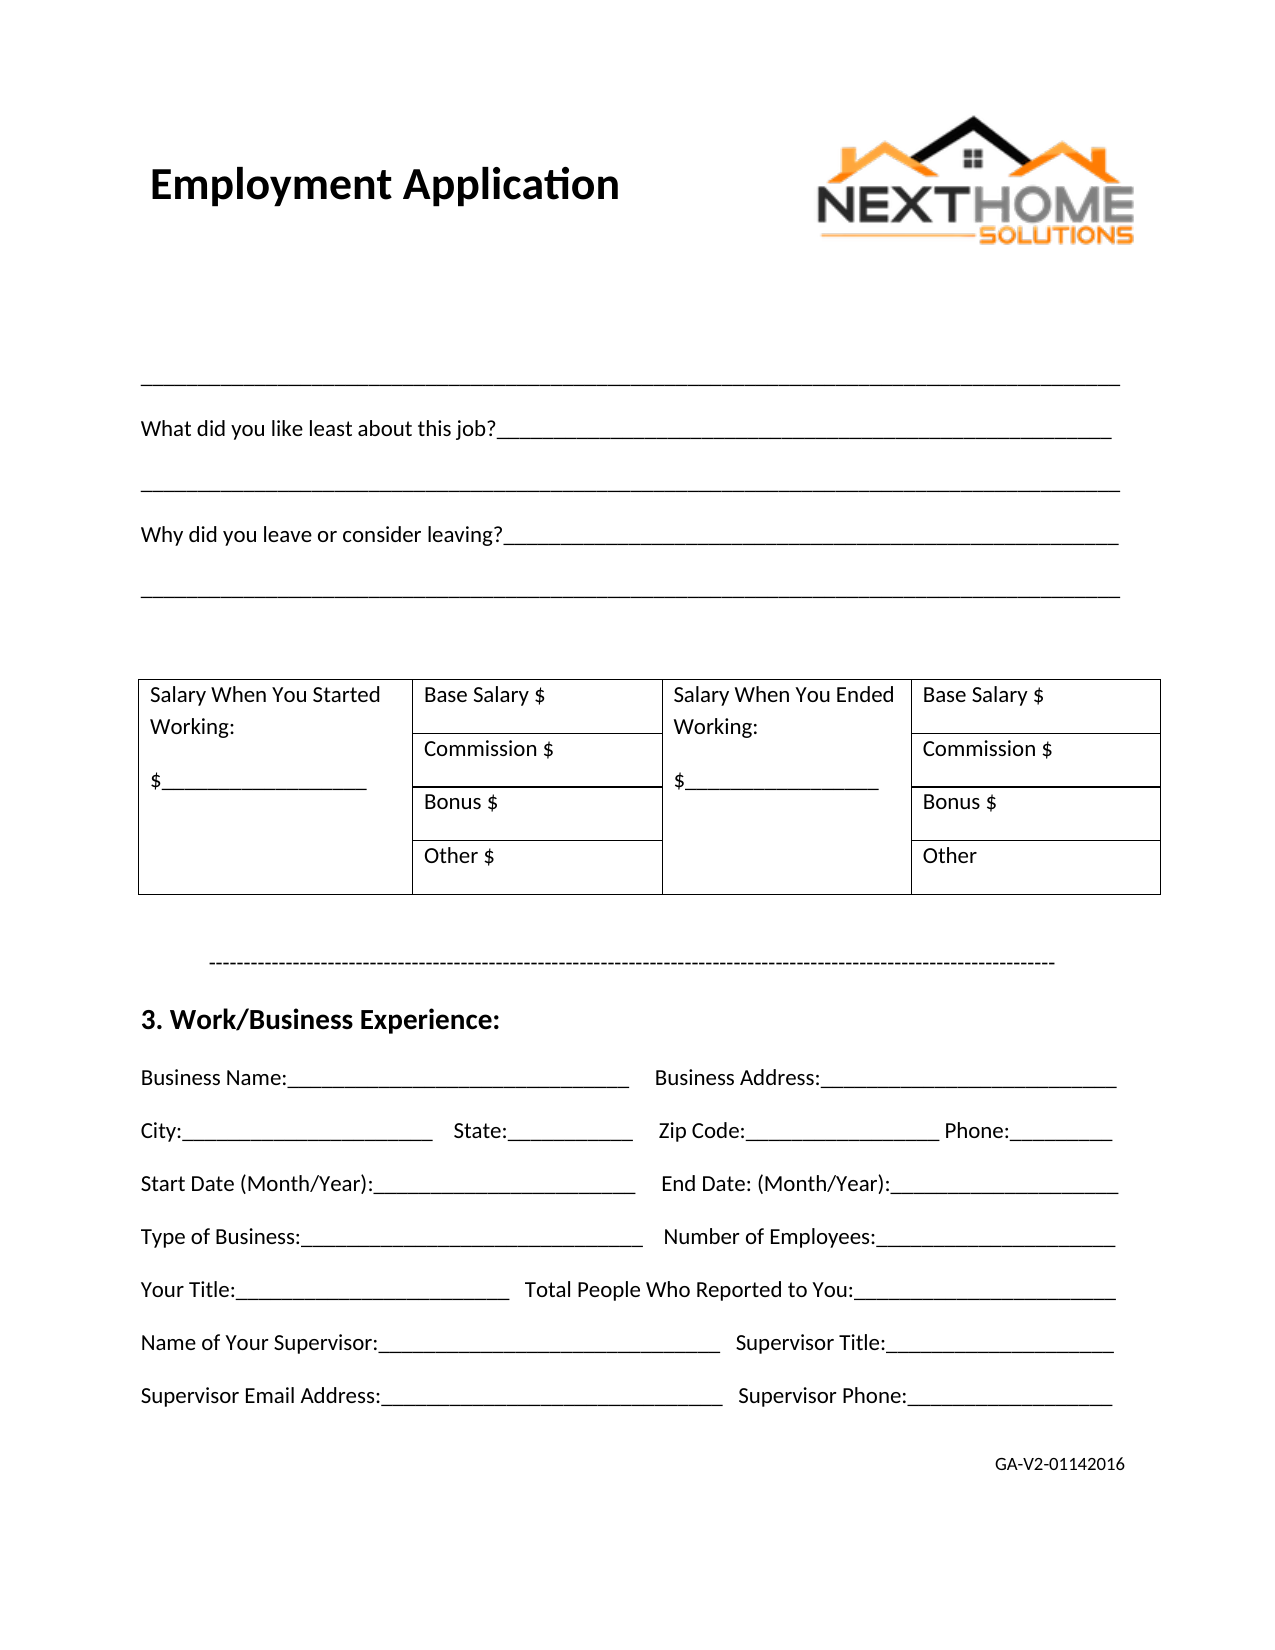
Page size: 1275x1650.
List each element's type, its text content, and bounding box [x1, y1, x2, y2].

table_cell Commission $ [413, 734, 662, 786]
text ______________________________________________________________________________________ [141, 467, 1125, 495]
text 3. Work/Business Experience: [141, 1001, 1125, 1037]
picture [753, 107, 1157, 259]
table_header Salary When You Started Working: $__________________ [139, 680, 412, 894]
table_header Base Salary $ [413, 680, 662, 733]
text Start Date (Month/Year):_______________________ End Date: (Month/Year):____________________ [141, 1169, 1125, 1197]
text Supervisor Email Address:______________________________ Supervisor Phone:__________________ [141, 1381, 1125, 1409]
text ------------------------------------------------------------------------------------------------------------------------- [141, 948, 1125, 976]
table_cell Commission $ [912, 734, 1160, 786]
text Type of Business:______________________________ Number of Employees:_____________________ [141, 1222, 1125, 1250]
table_cell Bonus $ [912, 788, 1160, 840]
table_cell Bonus $ [413, 788, 662, 840]
text ______________________________________________________________________________________ [141, 573, 1125, 601]
text Name of Your Supervisor:______________________________ Supervisor Title:____________________ [141, 1328, 1125, 1356]
table_cell Other $ [413, 841, 662, 894]
text ______________________________________________________________________________________ [141, 361, 1125, 389]
table_header Base Salary $ [912, 680, 1160, 733]
text What did you like least about this job?______________________________________________________ [141, 414, 1125, 442]
text Why did you leave or consider leaving?______________________________________________________ [141, 520, 1125, 548]
table_header Salary When You Ended Working: $_________________ [663, 680, 911, 894]
text City:______________________ State:___________ Zip Code:_________________ Phone:_________ [141, 1116, 1125, 1144]
text Your Title:________________________ Total People Who Reported to You:_______________________ [141, 1275, 1125, 1303]
text Business Name:______________________________ Business Address:__________________________ [141, 1063, 1125, 1091]
table_cell Other [912, 841, 1160, 894]
